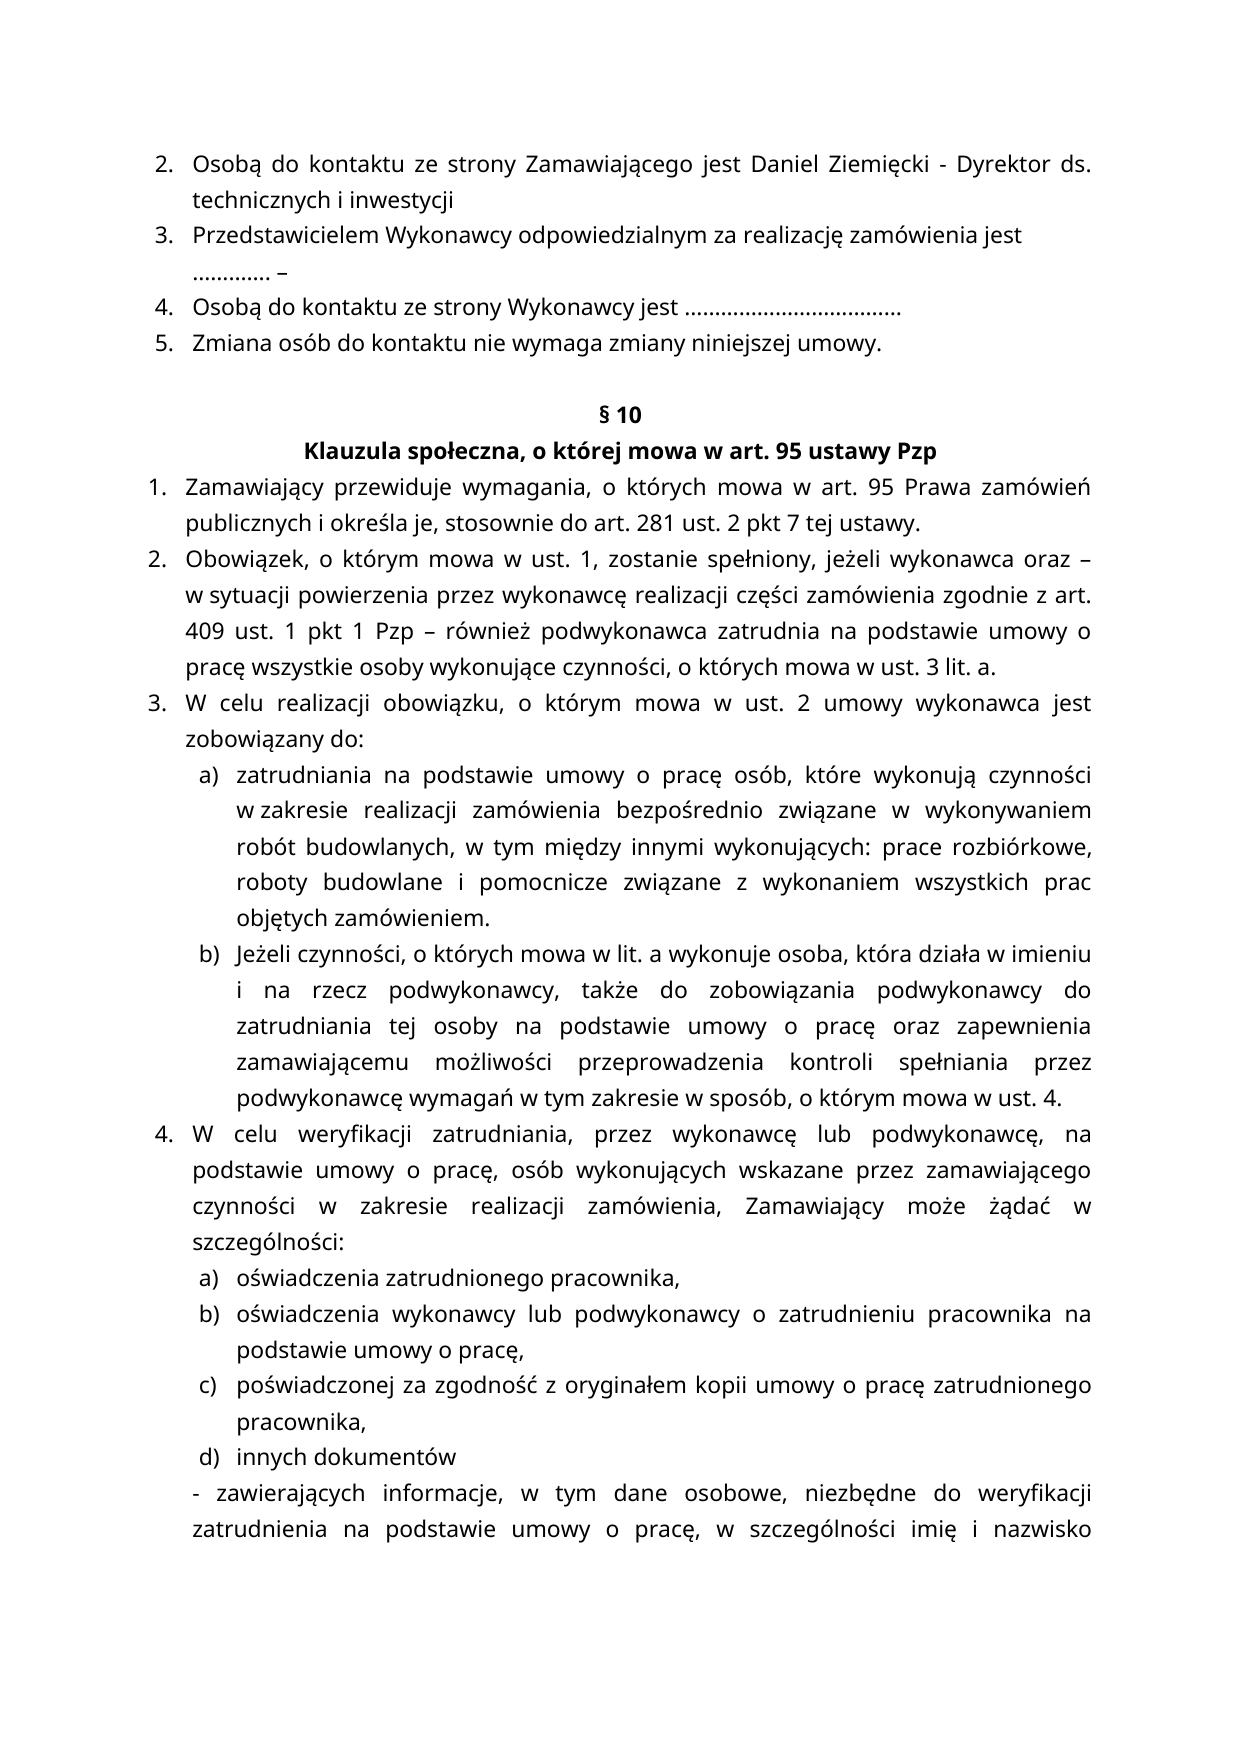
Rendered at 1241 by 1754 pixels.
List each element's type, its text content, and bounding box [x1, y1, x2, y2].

list Obowiązek, o którym mowa w ust. 1, zostanie spełniony, jeżeli wykonawca oraz – w sytuacji powierzenia przez wykonawcę realizacji części zamówienia zgodnie z art. 409 ust. 1 pkt 1 Pzp – również podwykonawca zatrudnia na podstawie umowy o pracę wszystkie osoby wykonujące czynności, o których mowa w ust. 3 lit. a. [148, 543, 1093, 682]
list oświadczenia wykonawcy lub podwykonawcy o zatrudnieniu pracownika na podstawie umowy o pracę, [199, 1298, 1093, 1365]
list Zmiana osób do kontaktu nie wymaga zmiany niniejszej umowy. [154, 327, 1093, 358]
text Klauzula społeczna, o której mowa w art. 95 ustawy Pzp [148, 435, 1093, 466]
list zatrudniania na podstawie umowy o pracę osób, które wykonują czynności w zakresie realizacji zamówienia bezpośrednio związane w wykonywaniem robót budowlanych, w tym między innymi wykonujących: prace rozbiórkowe, roboty budowlane i pomocnicze związane z wykonaniem wszystkich prac objętych zamówieniem. [199, 758, 1093, 933]
list poświadczonej za zgodność z oryginałem kopii umowy o pracę zatrudnionego pracownika, [199, 1369, 1093, 1437]
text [192, 1477, 1093, 1544]
text § 10 [148, 399, 1093, 430]
list Przedstawicielem Wykonawcy odpowiedzialnym za realizację zamówienia jest …………. – [154, 219, 1093, 287]
list Jeżeli czynności, o których mowa w lit. a wykonuje osoba, która działa w imieniu i na rzecz podwykonawcy, także do zobowiązania podwykonawcy do zatrudniania tej osoby na podstawie umowy o pracę oraz zapewnienia zamawiającemu możliwości przeprowadzenia kontroli spełniania przez podwykonawcę wymagań w tym zakresie w sposób, o którym mowa w ust. 4. [199, 938, 1093, 1113]
list W celu weryfikacji zatrudniania, przez wykonawcę lub podwykonawcę, na podstawie umowy o pracę, osób wykonujących wskazane przez zamawiającego czynności w zakresie realizacji zamówienia, Zamawiający może żądać w szczególności: [154, 1118, 1093, 1257]
list Osobą do kontaktu ze strony Wykonawcy jest ……………………………… [154, 291, 1093, 323]
list innych dokumentów [199, 1441, 1093, 1473]
list Osobą do kontaktu ze strony Zamawiającego jest Daniel Ziemięcki - Dyrektor ds. technicznych i inwestycji [154, 148, 1093, 215]
list oświadczenia zatrudnionego pracownika, [199, 1262, 1093, 1293]
list W celu realizacji obowiązku, o którym mowa w ust. 2 umowy wykonawca jest zobowiązany do: [148, 687, 1093, 754]
list Zamawiający przewiduje wymagania, o których mowa w art. 95 Prawa zamówień publicznych i określa je, stosownie do art. 281 ust. 2 pkt 7 tej ustawy. [148, 471, 1093, 538]
